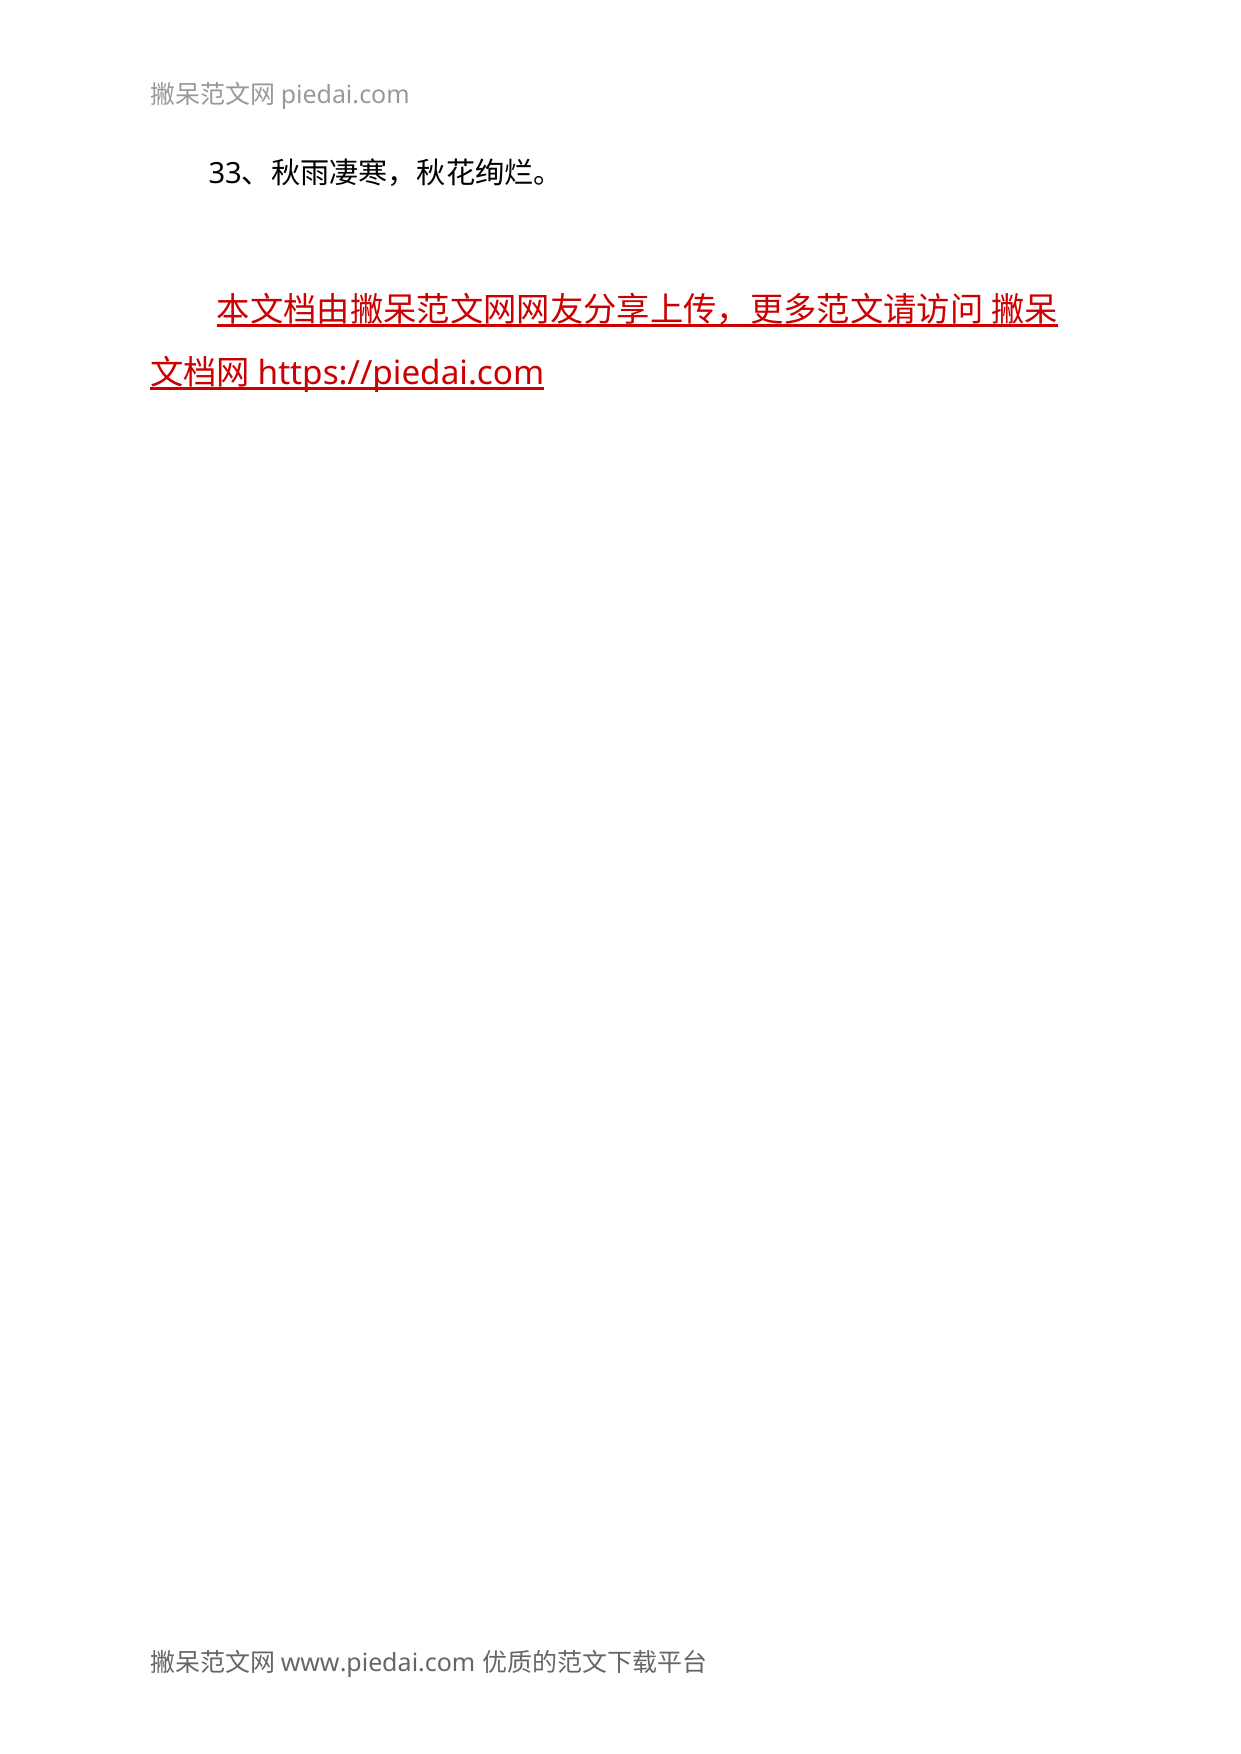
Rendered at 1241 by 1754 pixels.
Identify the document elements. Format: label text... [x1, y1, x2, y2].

text 本文档由撇呆范文网网友分享上传，更多范文请访问 撇呆文档网 https://piedai.com [150, 283, 1090, 394]
text 33、秋雨凄寒，秋花绚烂。 [150, 150, 1090, 192]
